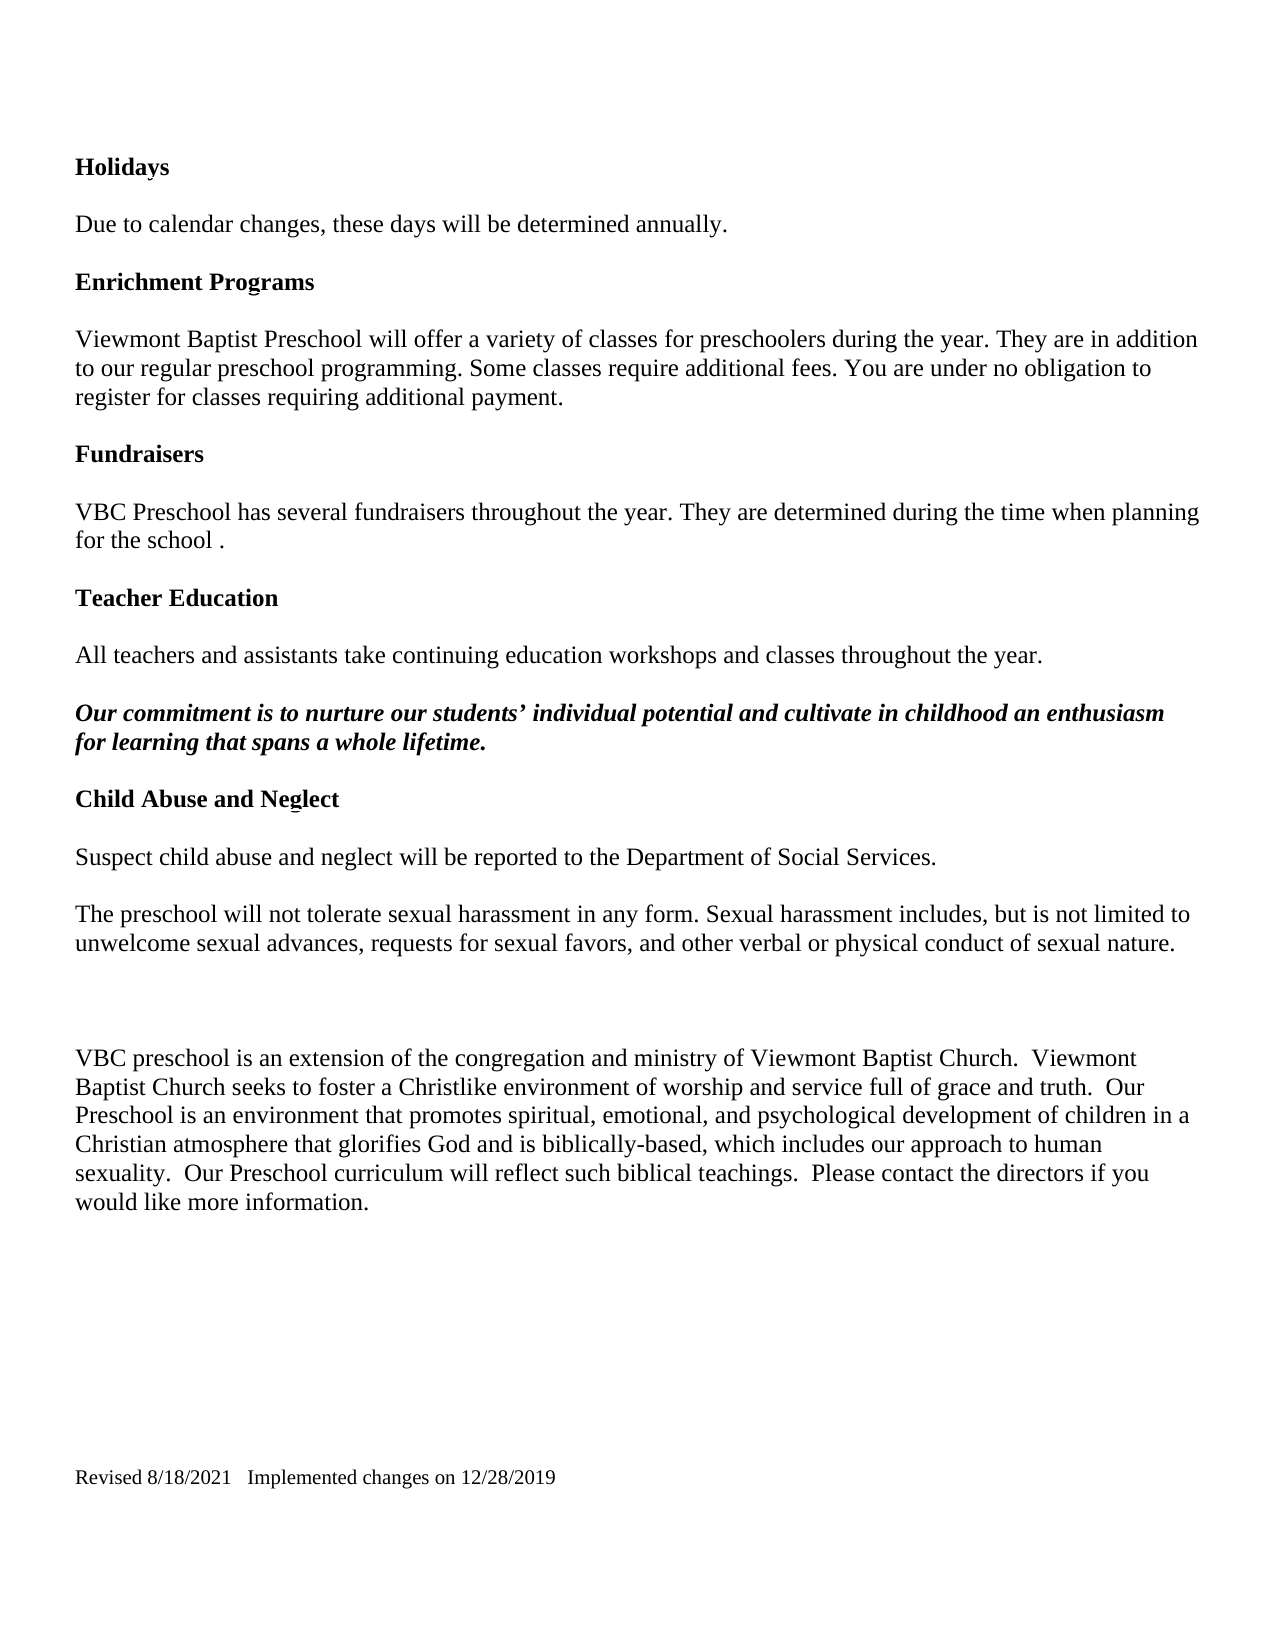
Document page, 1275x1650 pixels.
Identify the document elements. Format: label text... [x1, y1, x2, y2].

text All teachers and assistants take continuing education workshops and classes throughout the year. [75, 641, 1200, 669]
text Viewmont Baptist Preschool will offer a variety of classes for preschoolers during the year. They are in addition to our regular preschool programming. Some classes require additional fees. You are under no obligation to register for classes requiring additional payment. [75, 324, 1200, 411]
text VBC preschool is an extension of the congregation and ministry of Viewmont Baptist Church. Viewmont Baptist Church seeks to foster a Christlike environment of worship and service full of grace and truth. Our Preschool is an environment that promotes spiritual, emotional, and psychological development of children in a Christian atmosphere that glorifies God and is biblically-based, which includes our approach to human sexuality. Our Preschool curriculum will reflect such biblical teachings. Please contact the directors if you would like more information. [75, 1043, 1200, 1216]
text The preschool will not tolerate sexual harassment in any form. Sexual harassment includes, but is not limited to unwelcome sexual advances, requests for sexual favors, and other verbal or physical conduct of sexual nature. [75, 899, 1200, 957]
text Our commitment is to nurture our students’ individual potential and cultivate in childhood an enthusiasm for learning that spans a whole lifetime. [75, 698, 1200, 756]
text Due to calendar changes, these days will be determined annually. [75, 209, 1200, 238]
text VBC Preschool has several fundraisers throughout the year. They are determined during the time when planning for the school . [75, 497, 1200, 554]
text Enrichment Programs [75, 267, 1200, 296]
text Suspect child abuse and neglect will be reported to the Department of Social Services. [75, 842, 1200, 871]
text Child Abuse and Neglect [75, 784, 1200, 813]
text Fundraisers [75, 439, 1200, 468]
text Holidays [75, 152, 1200, 181]
text Teacher Education [75, 583, 1200, 612]
